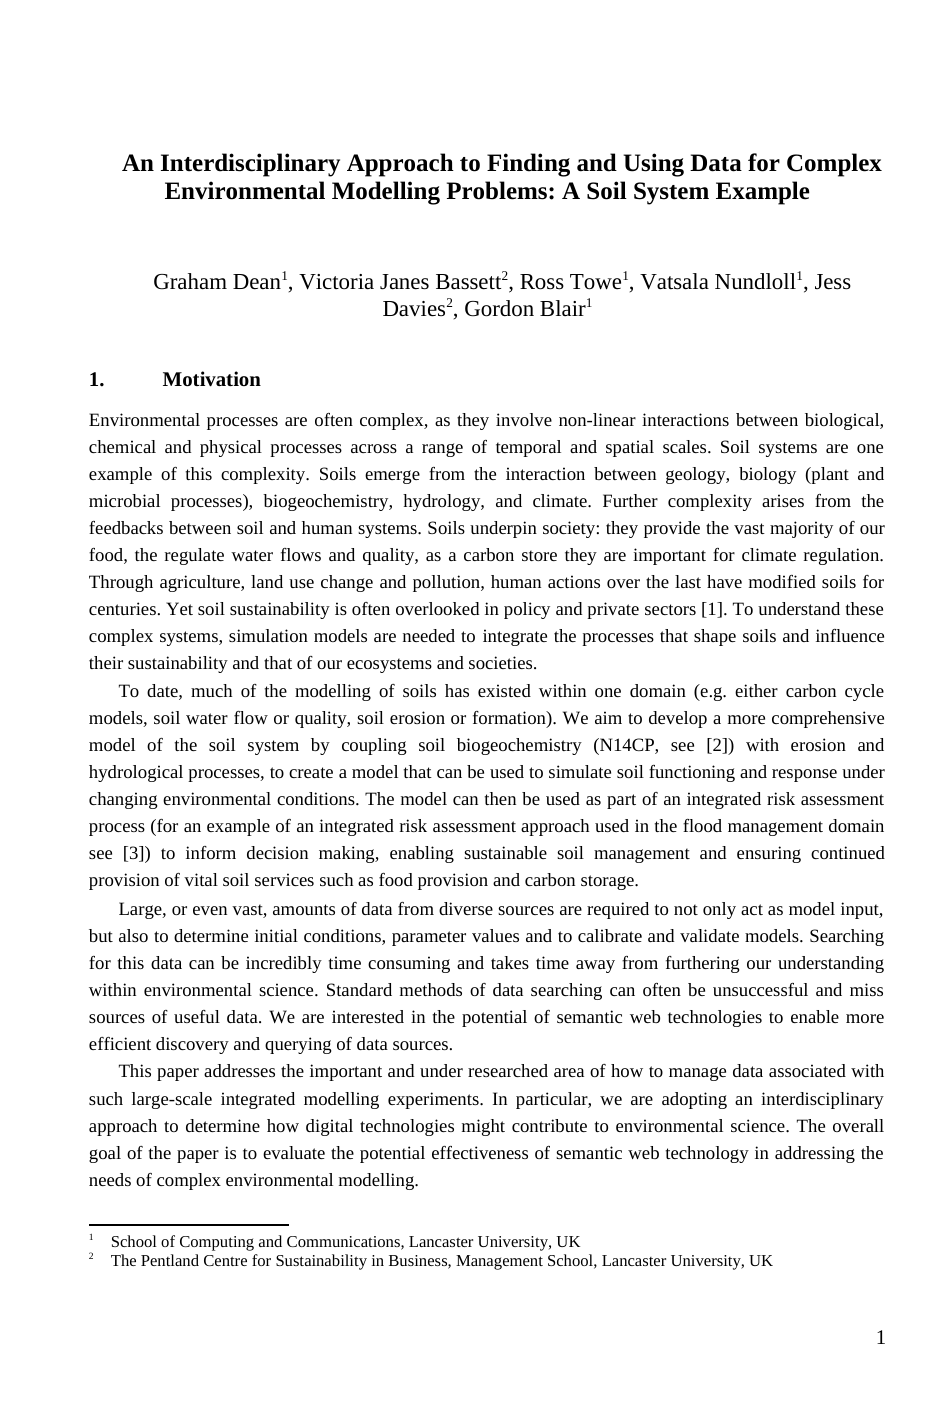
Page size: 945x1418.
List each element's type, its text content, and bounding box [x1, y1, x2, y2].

text Graham Dean, Victoria Janes Bassett, Ross Towe1, Vatsala Nundloll1, Jess Davies2, Gordon Blair1 [89, 268, 886, 322]
text 1. Motivation [89, 363, 886, 391]
text Environmental processes are often complex, as they involve non-linear interactions between biological, chemical and physical processes across a range of temporal and spatial scales. Soil systems are one example of this complexity. Soils emerge from the interaction between geology, biology (plant and microbial processes), biogeochemistry, hydrology, and climate. Further complexity arises from the feedbacks between soil and human systems. Soils underpin society: they provide the vast majority of our food, the regulate water flows and quality, as a carbon store they are important for climate regulation. Through agriculture, land use change and pollution, human actions over the last have modified soils for centuries. Yet soil sustainability is often overlooked in policy and private sectors [1]. To understand these complex systems, simulation models are needed to integrate the processes that shape soils and influence their sustainability and that of our ecosystems and societies. [89, 403, 886, 674]
text This paper addresses the important and under researched area of how to manage data associated with such large-scale integrated modelling experiments. In particular, we are adopting an interdisciplinary approach to determine how digital technologies might contribute to environmental science. The overall goal of the paper is to evaluate the potential effectiveness of semantic web technology in addressing the needs of complex environmental modelling. [89, 1055, 886, 1190]
text To date, much of the modelling of soils has existed within one domain (e.g. either carbon cycle models, soil water flow or quality, soil erosion or formation). We aim to develop a more comprehensive model of the soil system by coupling soil biogeochemistry (N14CP, see [2]) with erosion and hydrological processes, to create a model that can be used to simulate soil functioning and response under changing environmental conditions. The model can then be used as part of an integrated risk assessment process (for an example of an integrated risk assessment approach used in the flood management domain see [3]) to inform decision making, enabling sustainable soil management and ensuring continued provision of vital soil services such as food provision and carbon storage. [89, 674, 886, 892]
subtitle An Interdisciplinary Approach to Finding and Using Data for Complex Environmental Modelling Problems: A Soil System Example [89, 148, 886, 205]
text Large, or even vast, amounts of data from diverse sources are required to not only act as model input, but also to determine initial conditions, parameter values and to calibrate and validate models. Searching for this data can be incredibly time consuming and takes time away from furthering our understanding within environmental science. Standard methods of data searching can often be unsuccessful and miss sources of useful data. We are interested in the potential of semantic web technologies to enable more efficient discovery and querying of data sources. [89, 892, 886, 1055]
